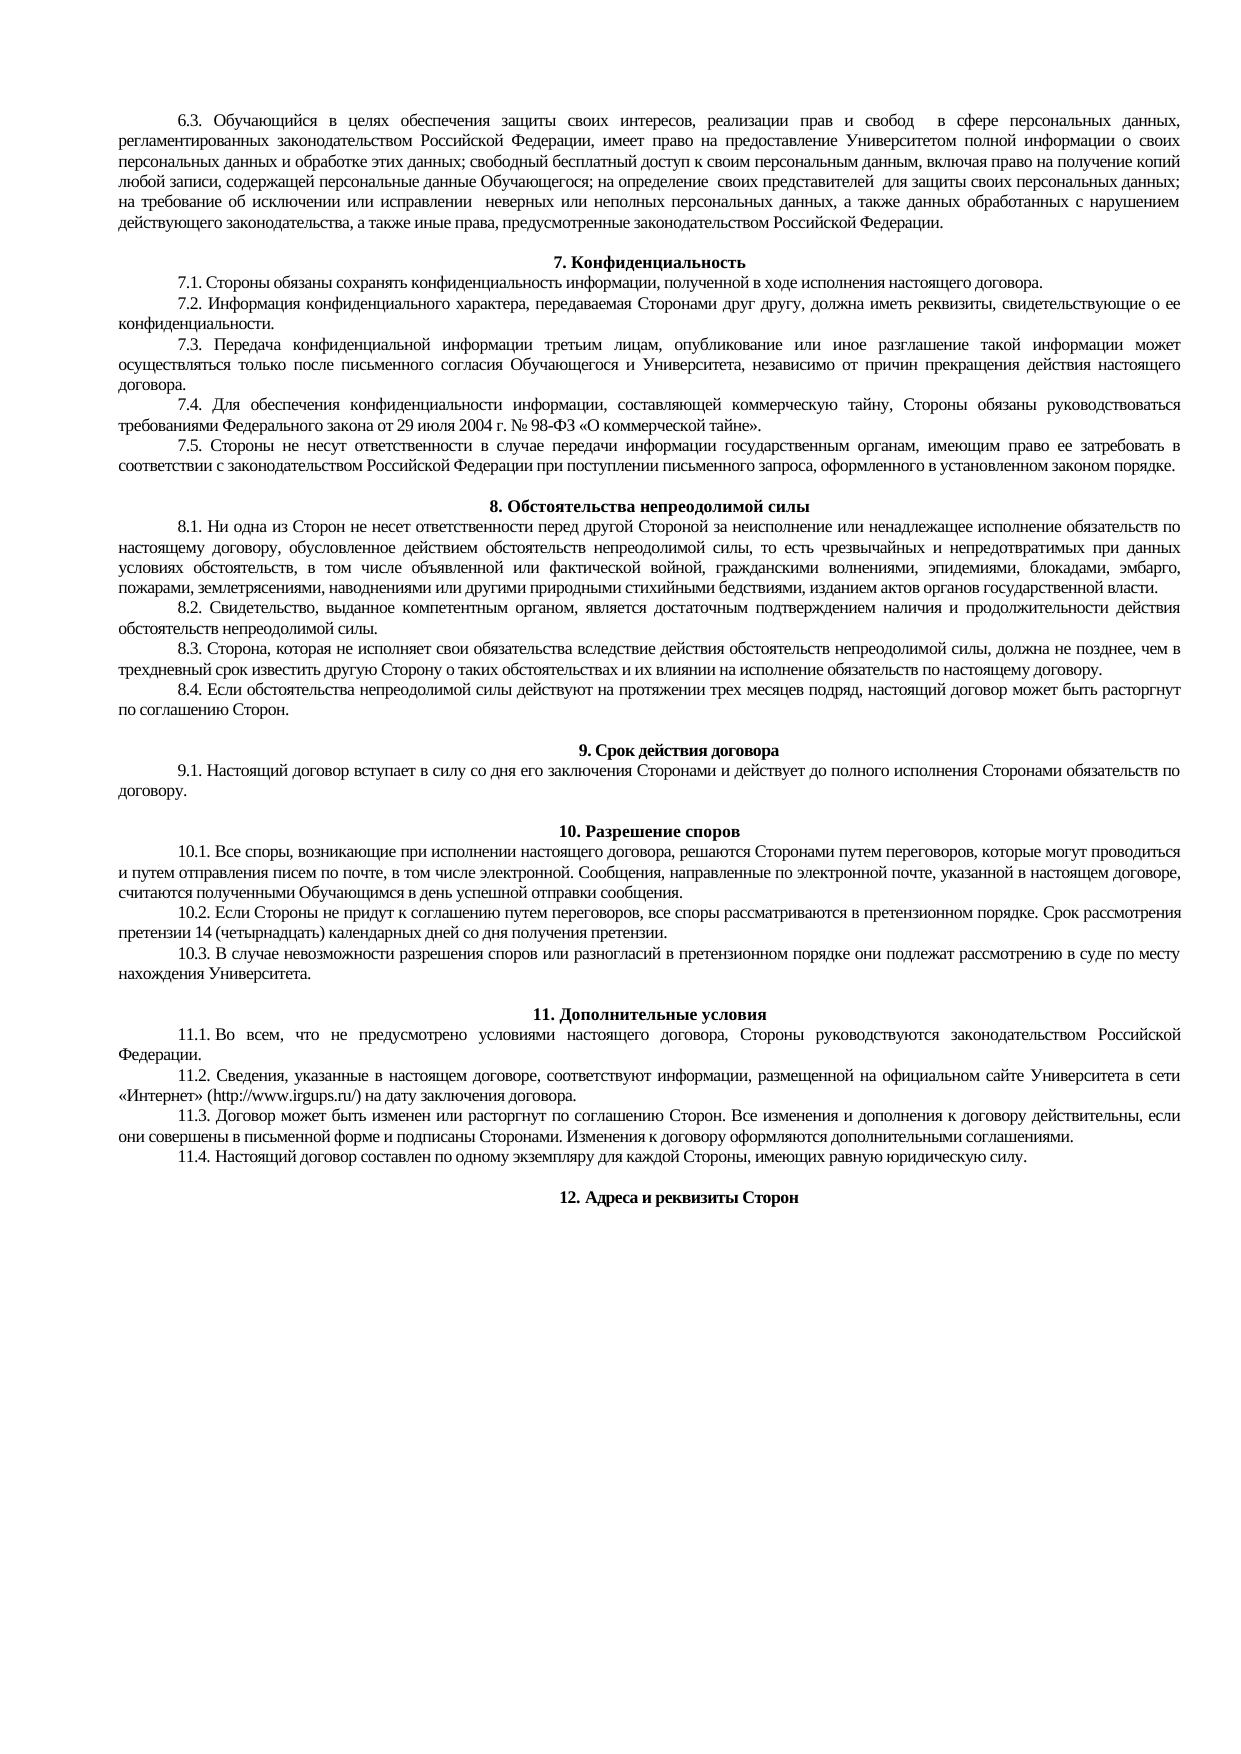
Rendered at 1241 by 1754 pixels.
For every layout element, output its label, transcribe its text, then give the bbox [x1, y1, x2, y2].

subtitle 11. Дополнительные условия [118, 1004, 1181, 1024]
subtitle 8. Обстоятельства непреодолимой силы [118, 496, 1181, 516]
text 7.2. Информация конфиденциального характера, передаваемая Сторонами друг другу, должна иметь реквизиты, свидетельствующие о ее конфиденциальности. [118, 293, 1181, 333]
text 6.3. Обучающийся в целях обеспечения защиты своих интересов, реализации прав и свобод в сфере персональных данных, регламентированных законодательством Российской Федерации, имеет право на предоставление Университетом полной информации о своих персональных данных и обработке этих данных; свободный бесплатный доступ к своим персональным данным, включая право на получение копий любой записи, содержащей персональные данные Обучающегося; на определение своих представителей для защиты своих персональных данных; на требование об исключении или исправлении неверных или неполных персональных данных, а также данных обработанных с нарушением действующего законодательства, а также иные права, предусмотренные законодательством Российской Федерации. [118, 110, 1181, 232]
text 11.1. Во всем, что не предусмотрено условиями настоящего договора, Стороны руководствуются законодательством Российской Федерации. [118, 1024, 1181, 1064]
text 7.1. Стороны обязаны сохранять конфиденциальность информации, полученной в ходе исполнения настоящего договора. [118, 272, 1181, 293]
text 11.3. Договор может быть изменен или расторгнут по соглашению Сторон. Все изменения и дополнения к договору действительны, если они совершены в письменной форме и подписаны Сторонами. Изменения к договору оформляются дополнительными соглашениями. [118, 1105, 1181, 1146]
text 10.2. Если Стороны не придут к соглашению путем переговоров, все споры рассматриваются в претензионном порядке. Срок рассмотрения претензии 14 (четырнадцать) календарных дней со дня получения претензии. [118, 902, 1181, 943]
text 8.4. Если обстоятельства непреодолимой силы действуют на протяжении трех месяцев подряд, настоящий договор может быть расторгнут по соглашению Сторон. [118, 679, 1181, 719]
text 10.1. Все споры, возникающие при исполнении настоящего договора, решаются Сторонами путем переговоров, которые могут проводиться и путем отправления писем по почте, в том числе электронной. Сообщения, направленные по электронной почте, указанной в настоящем договоре, считаются полученными Обучающимся в день успешной отправки сообщения. [118, 841, 1181, 902]
text 9.1. Настоящий договор вступает в силу со дня его заключения Сторонами и действует до полного исполнения Сторонами обязательств по договору. [118, 760, 1181, 801]
text 12. Адреса и реквизиты Сторон [118, 1186, 1181, 1207]
subtitle 10. Разрешение споров [118, 821, 1181, 841]
text 11.2. Сведения, указанные в настоящем договоре, соответствуют информации, размещенной на официальном сайте Университета в сети «Интернет» (http://www.irgups.ru/) на дату заключения договора. [118, 1064, 1181, 1105]
text 9. Срок действия договора [118, 739, 1181, 760]
text 7.5. Стороны не несут ответственности в случае передачи информации государственным органам, имеющим право ее затребовать в соответствии с законодательством Российской Федерации при поступлении письменного запроса, оформленного в установленном законом порядке. [118, 435, 1181, 476]
text 8.3. Сторона, которая не исполняет свои обязательства вследствие действия обстоятельств непреодолимой силы, должна не позднее, чем в трехдневный срок известить другую Сторону о таких обстоятельствах и их влиянии на исполнение обязательств по настоящему договору. [118, 638, 1181, 679]
text 7.3. Передача конфиденциальной информации третьим лицам, опубликование или иное разглашение такой информации может осуществляться только после письменного согласия Обучающегося и Университета, независимо от причин прекращения действия настоящего договора. [118, 333, 1181, 394]
text 7.4. Для обеспечения конфиденциальности информации, составляющей коммерческую тайну, Стороны обязаны руководствоваться требованиями Федерального закона от 29 июля 2004 г. № 98-ФЗ «О коммерческой тайне». [118, 394, 1181, 435]
subtitle 7. Конфиденциальность [118, 252, 1181, 272]
text 10.3. В случае невозможности разрешения споров или разногласий в претензионном порядке они подлежат рассмотрению в суде по месту нахождения Университета. [118, 943, 1181, 983]
text 8.2. Свидетельство, выданное компетентным органом, является достаточным подтверждением наличия и продолжительности действия обстоятельств непреодолимой силы. [118, 597, 1181, 638]
text 8.1. Ни одна из Сторон не несет ответственности перед другой Стороной за неисполнение или ненадлежащее исполнение обязательств по настоящему договору, обусловленное действием обстоятельств непреодолимой силы, то есть чрезвычайных и непредотвратимых при данных условиях обстоятельств, в том числе объявленной или фактической войной, гражданскими волнениями, эпидемиями, блокадами, эмбарго, пожарами, землетрясениями, наводнениями или другими природными стихийными бедствиями, изданием актов органов государственной власти. [118, 516, 1181, 597]
text 11.4. Настоящий договор составлен по одному экземпляру для каждой Стороны, имеющих равную юридическую силу. [118, 1146, 1181, 1166]
